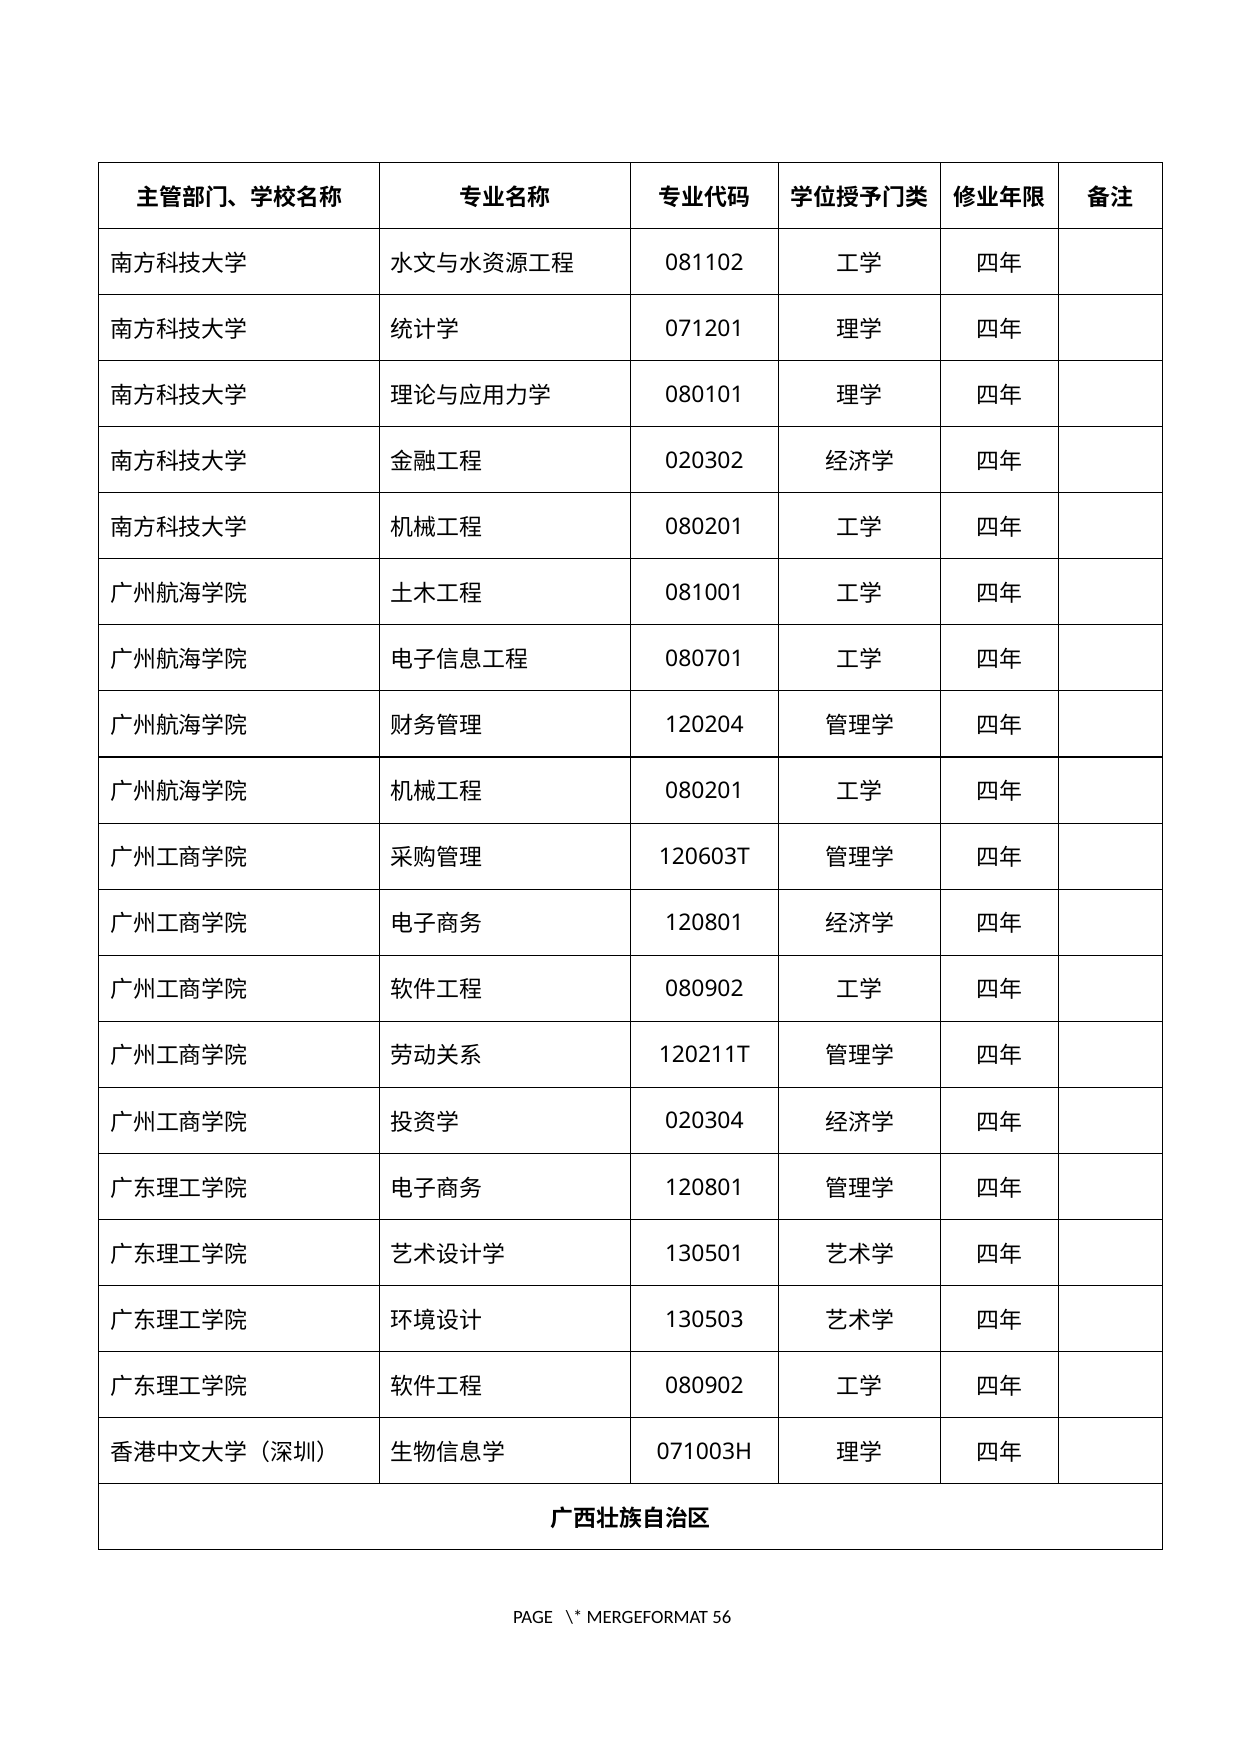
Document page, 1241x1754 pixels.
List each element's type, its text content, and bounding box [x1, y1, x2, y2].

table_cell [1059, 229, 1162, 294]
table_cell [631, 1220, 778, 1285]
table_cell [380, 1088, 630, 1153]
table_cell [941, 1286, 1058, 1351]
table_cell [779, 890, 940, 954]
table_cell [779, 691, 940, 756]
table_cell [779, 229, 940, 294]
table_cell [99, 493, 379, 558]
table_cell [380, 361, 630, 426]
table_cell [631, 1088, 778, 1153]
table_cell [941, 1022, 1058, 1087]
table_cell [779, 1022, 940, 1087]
table_header 专业代码 [631, 163, 778, 228]
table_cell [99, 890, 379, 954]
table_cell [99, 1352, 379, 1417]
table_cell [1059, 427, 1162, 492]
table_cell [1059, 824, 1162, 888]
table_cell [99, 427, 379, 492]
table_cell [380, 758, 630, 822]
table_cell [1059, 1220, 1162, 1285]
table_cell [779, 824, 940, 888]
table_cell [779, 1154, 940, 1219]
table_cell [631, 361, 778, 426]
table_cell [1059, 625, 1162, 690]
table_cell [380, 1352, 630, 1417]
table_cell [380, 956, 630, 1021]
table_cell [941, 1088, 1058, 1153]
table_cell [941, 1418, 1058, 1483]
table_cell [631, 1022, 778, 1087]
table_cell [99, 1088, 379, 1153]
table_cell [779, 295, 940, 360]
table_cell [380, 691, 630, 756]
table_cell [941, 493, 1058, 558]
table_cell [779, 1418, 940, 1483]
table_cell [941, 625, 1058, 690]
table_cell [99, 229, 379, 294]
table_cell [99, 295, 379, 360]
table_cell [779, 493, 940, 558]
table_header 修业年限 [941, 163, 1058, 228]
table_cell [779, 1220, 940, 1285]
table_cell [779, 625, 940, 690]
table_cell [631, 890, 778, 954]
table_header 主管部门、学校名称 [99, 163, 379, 228]
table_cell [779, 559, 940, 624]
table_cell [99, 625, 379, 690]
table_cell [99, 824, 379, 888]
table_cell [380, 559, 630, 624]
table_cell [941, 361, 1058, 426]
table_header 学位授予门类 [779, 163, 940, 228]
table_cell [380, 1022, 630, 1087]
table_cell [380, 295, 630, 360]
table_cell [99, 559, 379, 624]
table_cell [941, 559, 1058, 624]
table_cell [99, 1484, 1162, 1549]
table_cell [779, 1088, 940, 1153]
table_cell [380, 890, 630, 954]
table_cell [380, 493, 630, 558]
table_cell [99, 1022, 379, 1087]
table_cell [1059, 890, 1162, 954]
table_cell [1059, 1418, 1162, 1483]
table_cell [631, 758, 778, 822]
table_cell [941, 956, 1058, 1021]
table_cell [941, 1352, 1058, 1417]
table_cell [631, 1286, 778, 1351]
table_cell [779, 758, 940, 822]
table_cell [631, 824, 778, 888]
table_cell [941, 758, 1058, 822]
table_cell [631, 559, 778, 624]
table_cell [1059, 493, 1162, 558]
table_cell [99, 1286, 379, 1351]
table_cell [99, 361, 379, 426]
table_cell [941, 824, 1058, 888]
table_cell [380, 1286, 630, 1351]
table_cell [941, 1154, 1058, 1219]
table_header 备注 [1059, 163, 1162, 228]
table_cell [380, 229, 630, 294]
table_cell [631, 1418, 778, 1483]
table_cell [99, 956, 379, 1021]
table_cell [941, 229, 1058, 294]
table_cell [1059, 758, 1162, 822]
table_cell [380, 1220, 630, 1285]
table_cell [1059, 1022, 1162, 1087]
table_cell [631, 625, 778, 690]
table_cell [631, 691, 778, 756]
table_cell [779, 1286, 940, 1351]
table_header 专业名称 [380, 163, 630, 228]
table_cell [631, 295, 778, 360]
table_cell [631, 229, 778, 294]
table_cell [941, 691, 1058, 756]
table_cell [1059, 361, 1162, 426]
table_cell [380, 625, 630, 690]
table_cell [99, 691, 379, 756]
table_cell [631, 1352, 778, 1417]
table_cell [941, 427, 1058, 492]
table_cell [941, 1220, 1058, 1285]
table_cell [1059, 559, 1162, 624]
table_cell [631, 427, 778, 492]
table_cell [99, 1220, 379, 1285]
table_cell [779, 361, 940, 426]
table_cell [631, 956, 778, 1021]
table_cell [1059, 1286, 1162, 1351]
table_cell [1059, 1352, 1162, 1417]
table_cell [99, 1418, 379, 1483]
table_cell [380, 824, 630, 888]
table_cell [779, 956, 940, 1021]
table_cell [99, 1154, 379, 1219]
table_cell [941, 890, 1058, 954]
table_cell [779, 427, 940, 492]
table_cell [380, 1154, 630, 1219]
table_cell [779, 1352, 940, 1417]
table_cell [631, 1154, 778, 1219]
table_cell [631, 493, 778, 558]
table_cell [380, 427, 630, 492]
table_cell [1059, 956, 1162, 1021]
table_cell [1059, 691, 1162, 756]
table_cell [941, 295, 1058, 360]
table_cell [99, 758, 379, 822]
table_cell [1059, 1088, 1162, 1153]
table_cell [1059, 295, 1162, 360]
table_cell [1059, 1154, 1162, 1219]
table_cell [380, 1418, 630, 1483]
